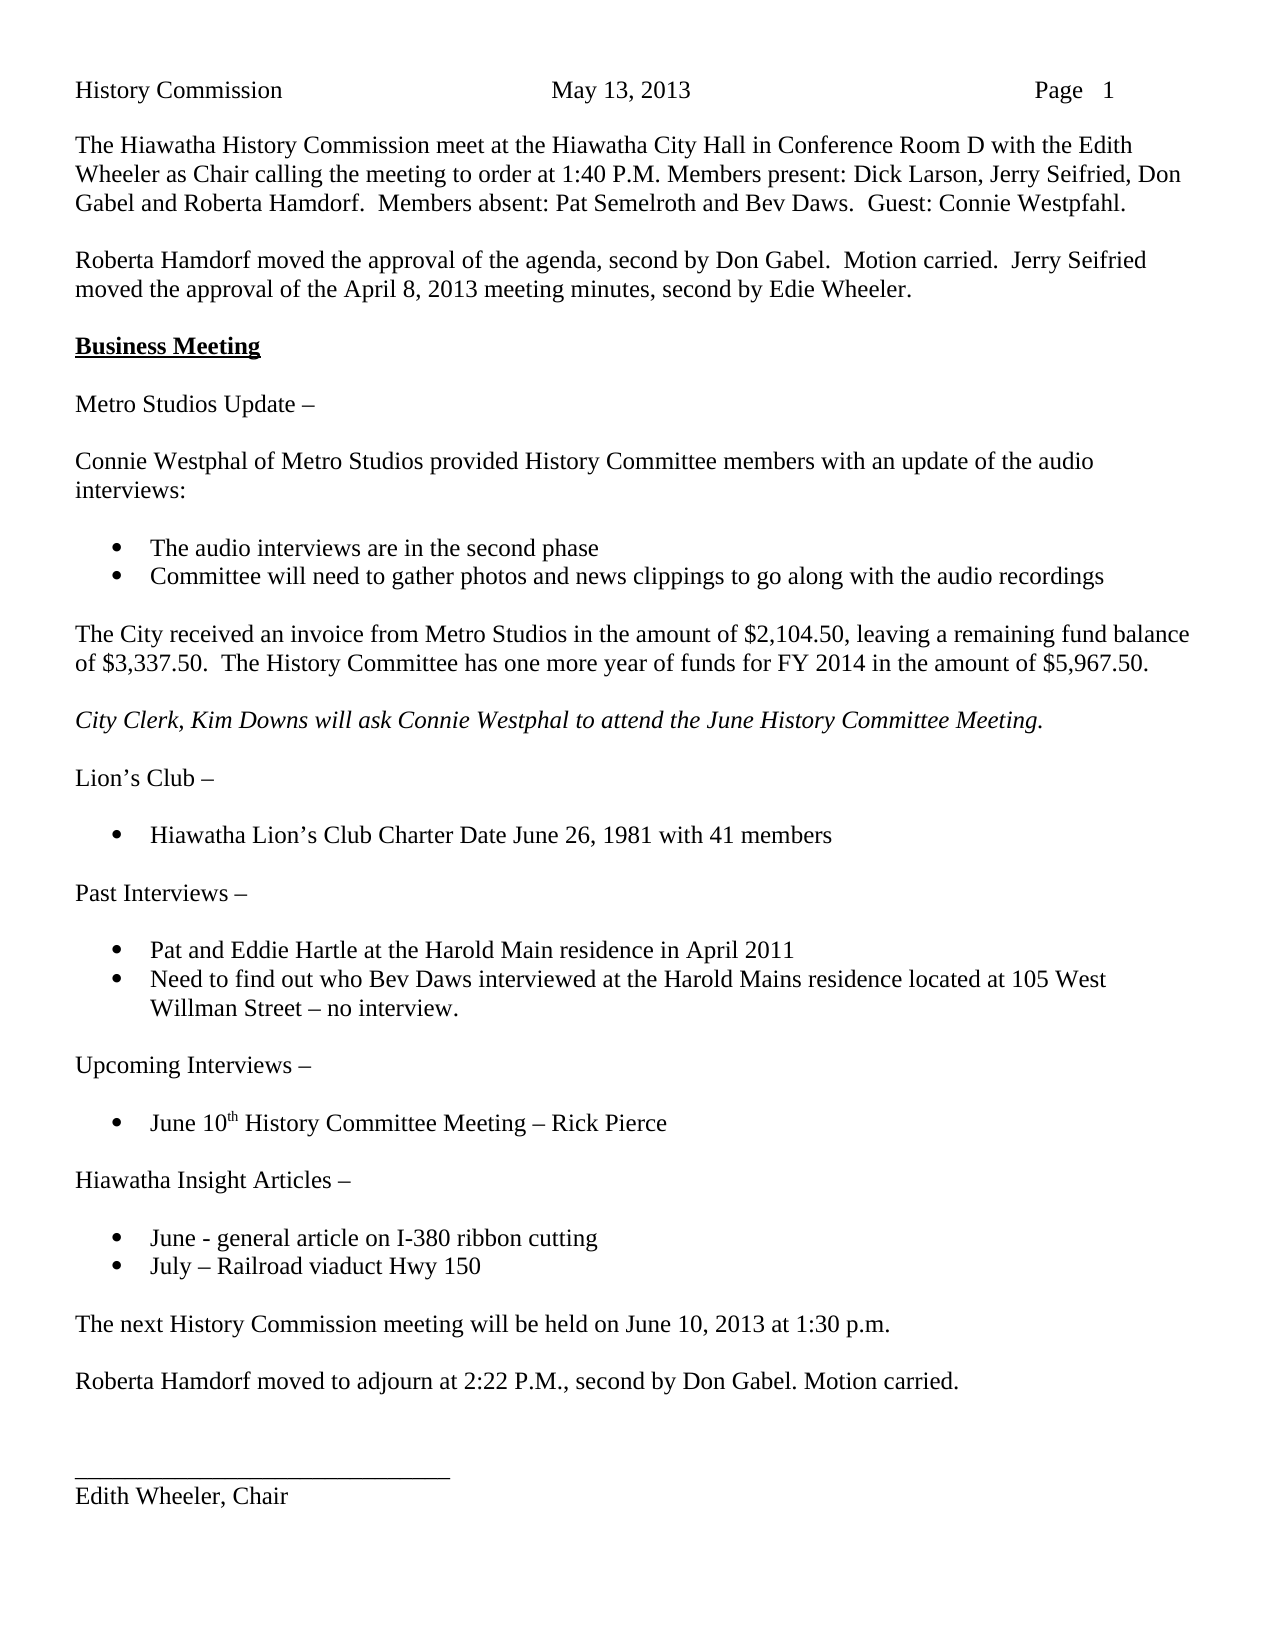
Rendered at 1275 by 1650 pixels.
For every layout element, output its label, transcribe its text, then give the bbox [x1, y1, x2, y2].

text The Hiawatha History Commission meet at the Hiawatha City Hall in Conference Room D with the Edith Wheeler as Chair calling the meeting to order at 1:40 P.M. Members present: Dick Larson, Jerry Seifried, Don Gabel and Roberta Hamdorf. Members absent: Pat Semelroth and Bev Daws. Guest: Connie Westpfahl. [75, 130, 1200, 216]
text Metro Studios Update – [75, 389, 1200, 418]
text Business Meeting [75, 331, 1200, 360]
list The audio interviews are in the second phase [112, 533, 1200, 561]
text Edith Wheeler, Chair [75, 1481, 1200, 1510]
text Roberta Hamdorf moved to adjourn at 2:22 P.M., second by Don Gabel. Motion carried. [75, 1366, 1200, 1395]
list June 10th History Committee Meeting – Rick Pierce [112, 1108, 1200, 1136]
list Need to find out who Bev Daws interviewed at the Harold Mains residence located at 105 West Willman Street – no interview. [112, 964, 1200, 1021]
text Connie Westphal of Metro Studios provided History Committee members with an update of the audio interviews: [75, 446, 1200, 504]
text ______________________________ [75, 1453, 1200, 1481]
list Committee will need to gather photos and news clippings to go along with the audio recordings [112, 561, 1200, 590]
text The City received an invoice from Metro Studios in the amount of $2,104.50, leaving a remaining fund balance of $3,337.50. The History Committee has one more year of funds for FY 2014 in the amount of $5,967.50. [75, 619, 1200, 676]
text Upcoming Interviews – [75, 1050, 1200, 1079]
text Roberta Hamdorf moved the approval of the agenda, second by Don Gabel. Motion carried. Jerry Seifried moved the approval of the April 8, 2013 meeting minutes, second by Edie Wheeler. [75, 245, 1200, 303]
list June - general article on I-380 ribbon cutting [112, 1223, 1200, 1251]
list Hiawatha Lion’s Club Charter Date June 26, 1981 with 41 members [112, 820, 1200, 849]
text The next History Commission meeting will be held on June 10, 2013 at 1:30 p.m. [75, 1309, 1200, 1338]
text Hiawatha Insight Articles – [75, 1165, 1200, 1194]
text Past Interviews – [75, 878, 1200, 906]
text City Clerk, Kim Downs will ask Connie Westphal to attend the June History Committee Meeting. [75, 705, 1200, 734]
list Pat and Eddie Hartle at the Harold Main residence in April 2011 [112, 935, 1200, 964]
list July – Railroad viaduct Hwy 150 [112, 1251, 1200, 1280]
text Lion’s Club – [75, 763, 1200, 791]
